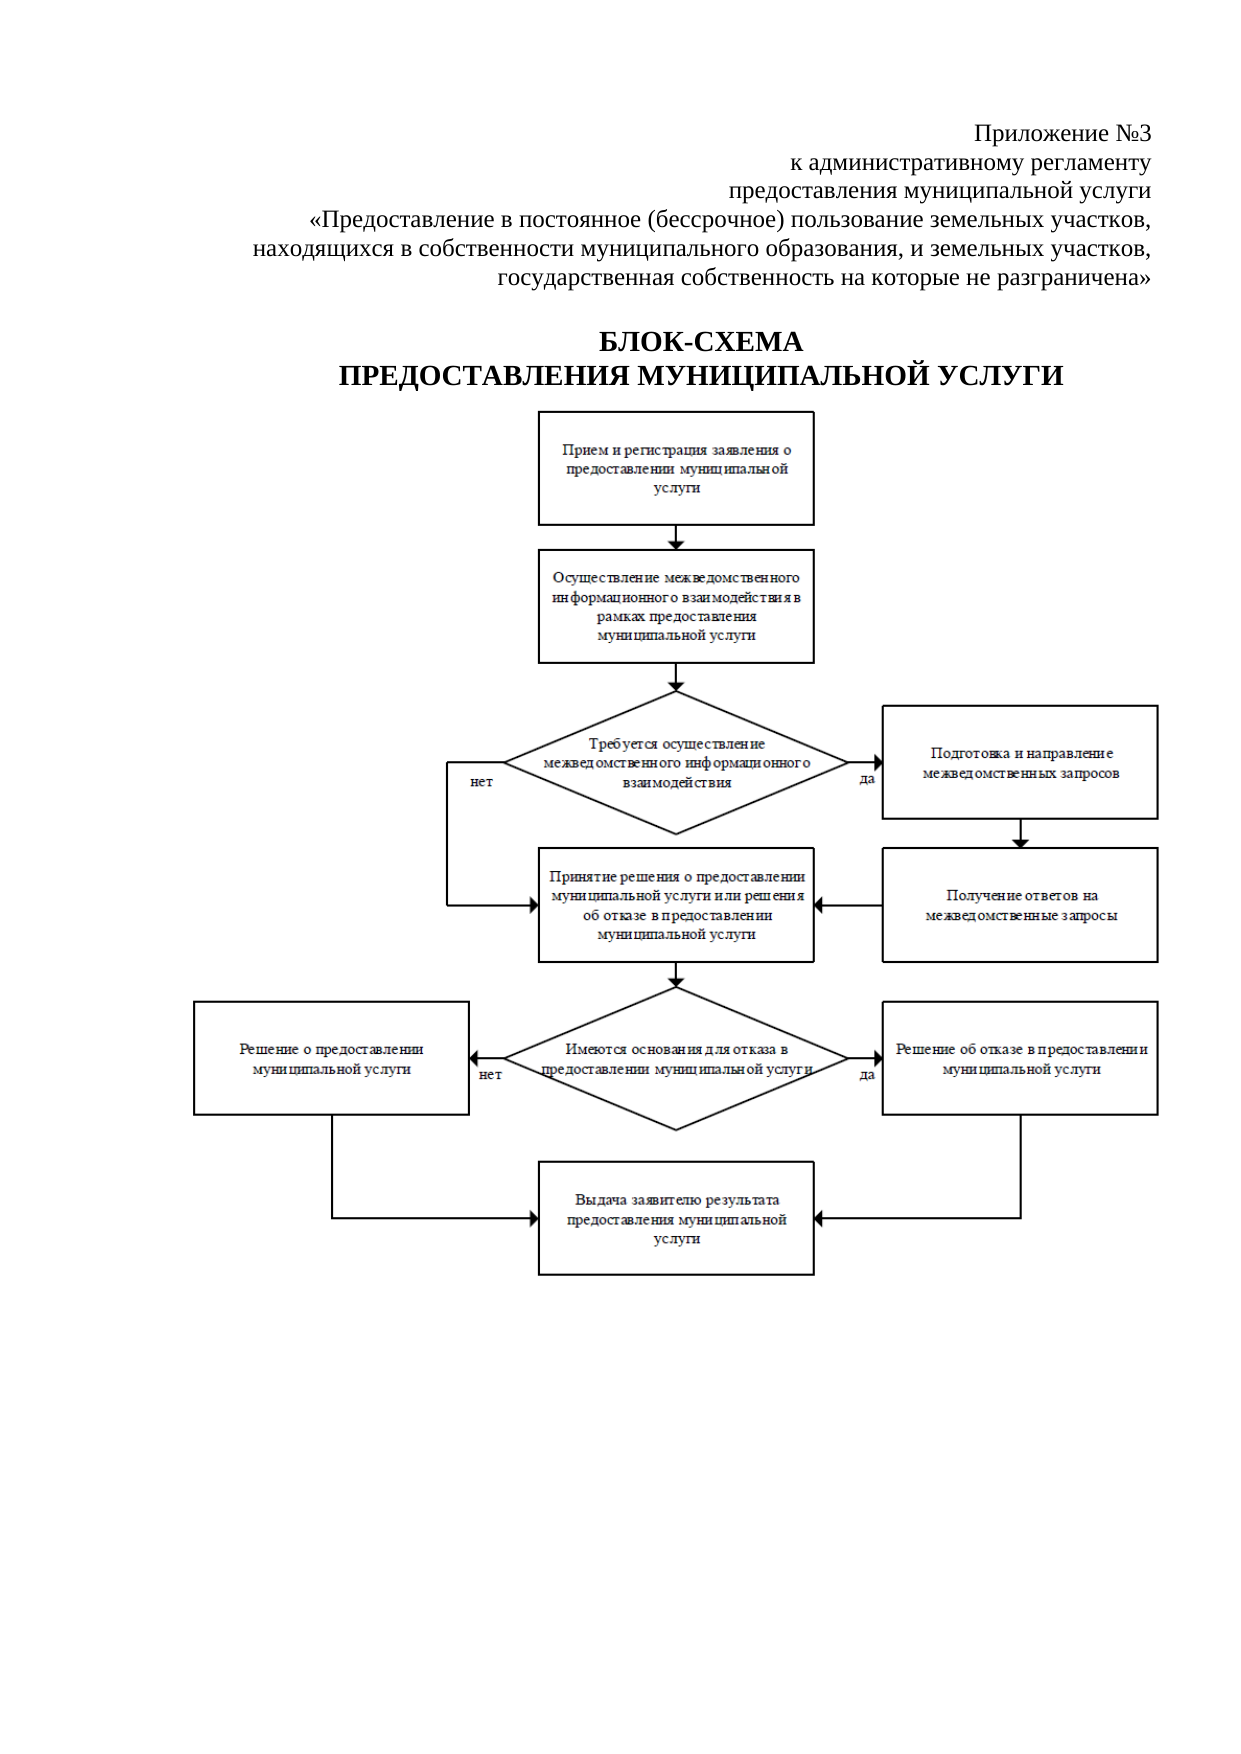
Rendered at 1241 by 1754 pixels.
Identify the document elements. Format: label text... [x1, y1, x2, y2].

text ПРЕДОСТАВЛЕНИЯ МУНИЦИПАЛЬНОЙ УСЛУГИ [177, 358, 1152, 391]
text к административному регламенту [177, 147, 1152, 176]
text Приложение №3 [177, 118, 1152, 147]
text «Предоставление в постоянное (бессрочное) пользование земельных участков, находящихся в собственности муниципального образования, и земельных участков, государственная собственность на которые не разграничена» [177, 204, 1152, 291]
text БЛОК-СХЕМА [177, 324, 1152, 358]
text предоставления муниципальной услуги [177, 176, 1152, 204]
picture [192, 391, 1167, 1281]
